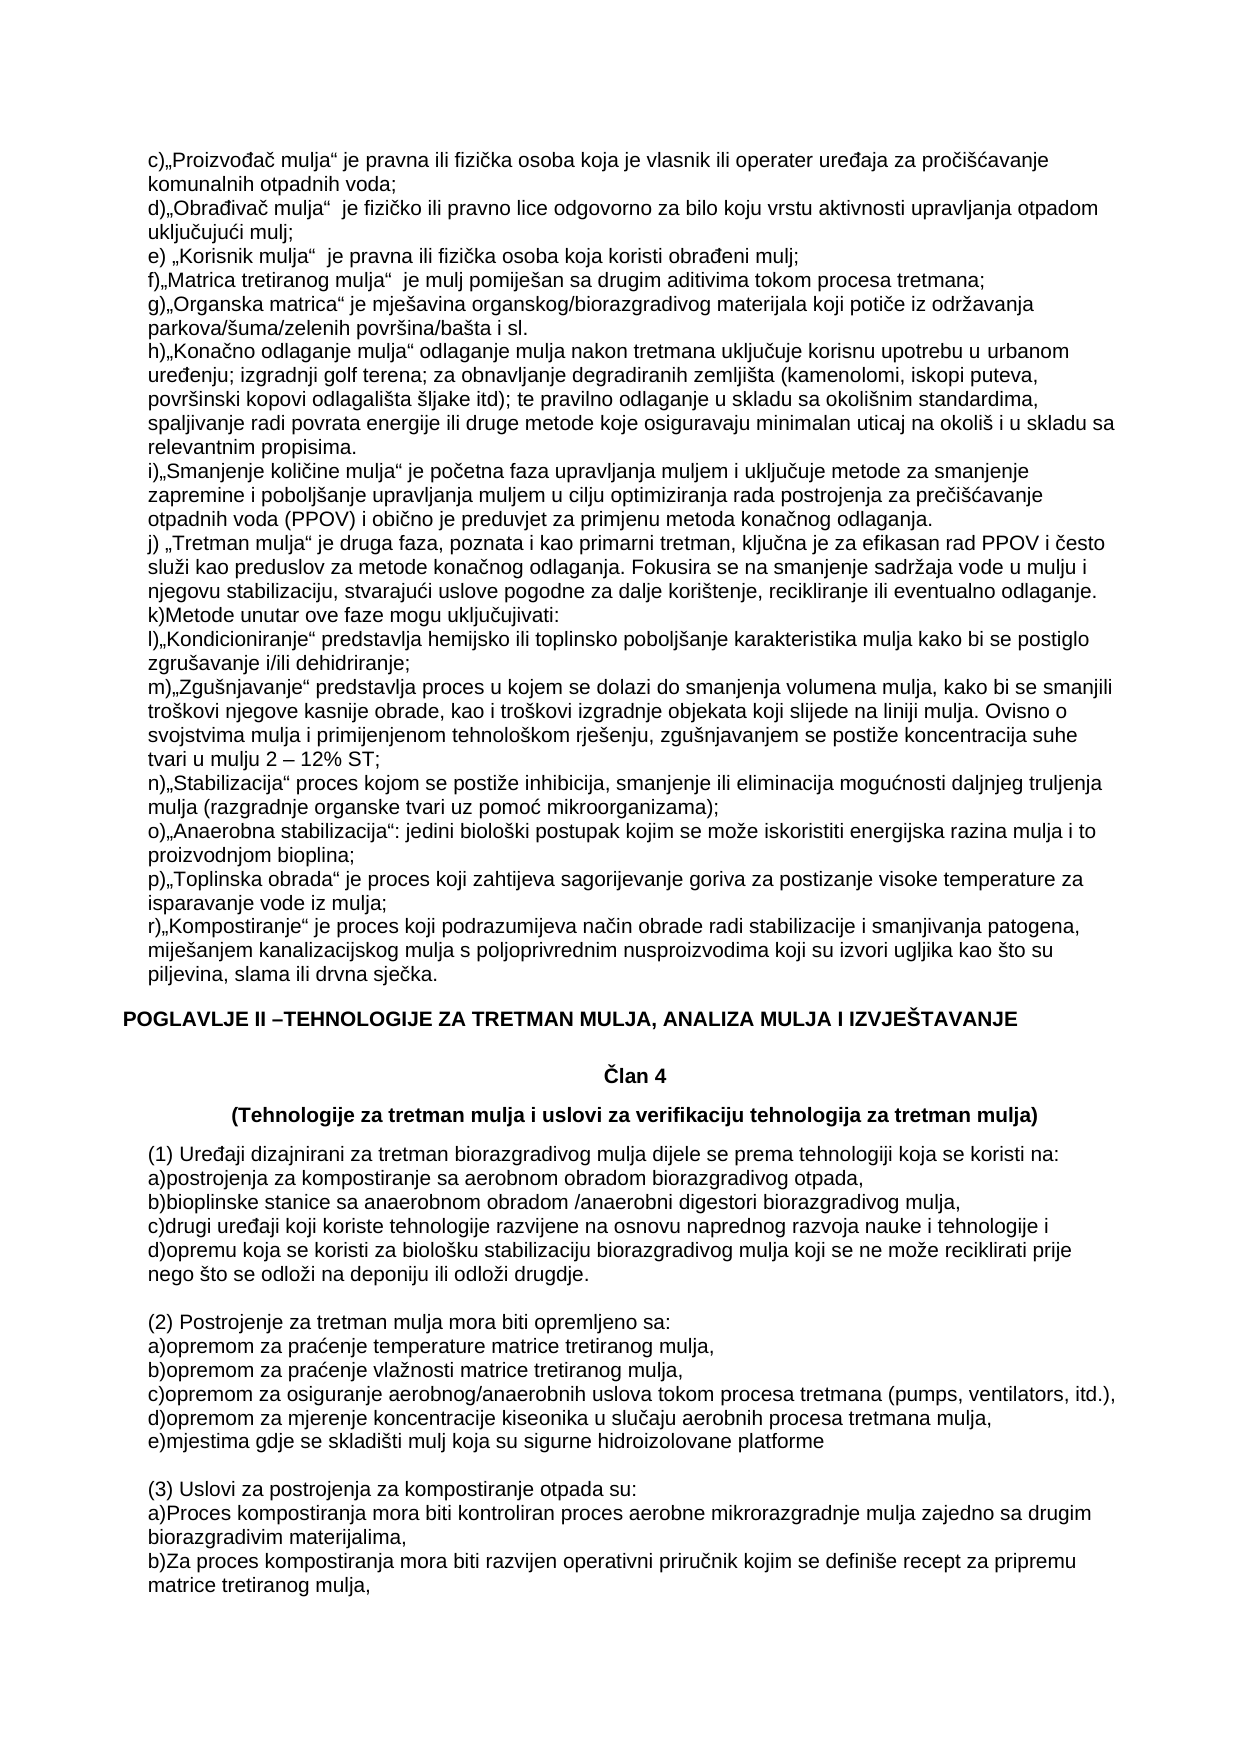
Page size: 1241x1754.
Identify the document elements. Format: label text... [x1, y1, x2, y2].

text o)„Anaerobna stabilizacija“: jedini biološki postupak kojim se može iskoristiti energijska razina mulja i to proizvodnjom bioplina; [148, 818, 1122, 866]
text g)„Organska matrica“ je mješavina organskog/biorazgradivog materijala koji potiče iz održavanja parkova/šuma/zelenih površina/bašta i sl. [148, 291, 1122, 339]
text a)postrojenja za kompostiranje sa aerobnom obradom biorazgradivog otpada, [148, 1166, 1122, 1190]
text p)„Toplinska obrada“ je proces koji zahtijeva sagorijevanje goriva za postizanje visoke temperature za isparavanje vode iz mulja; [148, 866, 1122, 914]
text k)Metode unutar ove faze mogu uključujivati: [148, 603, 1122, 627]
text j) „Tretman mulja“ je druga faza, poznata i kao primarni tretman, ključna je za efikasan rad PPOV i često služi kao preduslov za metode konačnog odlaganja. Fokusira se na smanjenje sadržaja vode u mulju i njegovu stabilizaciju, stvarajući uslove pogodne za dalje korištenje, recikliranje ili eventualno odlaganje. [148, 531, 1122, 603]
text c)drugi uređaji koji koriste tehnologije razvijene na osnovu naprednog razvoja nauke i tehnologije i [148, 1214, 1122, 1238]
text h)„Konačno odlaganje mulja“ odlaganje mulja nakon tretmana uključuje korisnu upotrebu u urbanom uređenju; izgradnji golf terena; za obnavljanje degradiranih zemljišta (kamenolomi, iskopi puteva, površinski kopovi odlagališta šljake itd); te pravilno odlaganje u skladu sa okolišnim standardima, spaljivanje radi povrata energije ili druge metode koje osiguravaju minimalan uticaj na okoliš i u skladu sa relevantnim propisima. [148, 339, 1122, 459]
text d)opremu koja se koristi za biološku stabilizaciju biorazgradivog mulja koji se ne može reciklirati prije nego što se odloži na deponiju ili odloži drugdje. [148, 1238, 1122, 1286]
text a)opremom za praćenje temperature matrice tretiranog mulja, [148, 1333, 1122, 1357]
text e)mjestima gdje se skladišti mulj koja su sigurne hidroizolovane platforme [148, 1429, 1122, 1453]
text i)„Smanjenje količine mulja“ je početna faza upravljanja muljem i uključuje metode za smanjenje zapremine i poboljšanje upravljanja muljem u cilju optimiziranja rada postrojenja za prečišćavanje otpadnih voda (PPOV) i obično je preduvjet za primjenu metoda konačnog odlaganja. [148, 459, 1122, 531]
text d)„Obrađivač mulja“ je fizičko ili pravno lice odgovorno za bilo koju vrstu aktivnosti upravljanja otpadom uključujući mulj; [148, 196, 1122, 243]
text Član 4 [148, 1064, 1122, 1088]
text f)„Matrica tretiranog mulja“ je mulj pomiješan sa drugim aditivima tokom procesa tretmana; [148, 267, 1122, 291]
text b)opremom za praćenje vlažnosti matrice tretiranog mulja, [148, 1357, 1122, 1381]
text n)„Stabilizacija“ proces kojom se postiže inhibicija, smanjenje ili eliminacija mogućnosti daljnjeg truljenja mulja (razgradnje organske tvari uz pomoć mikroorganizama); [148, 771, 1122, 818]
text POGLAVLJE II –TEHNOLOGIJE ZA TRETMAN MULJA, ANALIZA MULJA I IZVJEŠTAVANJE [123, 999, 1122, 1031]
text (3) Uslovi za postrojenja za kompostiranje otpada su: [148, 1477, 1122, 1501]
text d)opremom za mjerenje koncentracije kiseonika u slučaju aerobnih procesa tretmana mulja, [148, 1405, 1122, 1429]
text (2) Postrojenje za tretman mulja mora biti opremljeno sa: [148, 1309, 1122, 1333]
text a)Proces kompostiranja mora biti kontroliran proces aerobne mikrorazgradnje mulja zajedno sa drugim biorazgradivim materijalima, [148, 1501, 1122, 1549]
text (1) Uređaji dizajnirani za tretman biorazgradivog mulja dijele se prema tehnologiji koja se koristi na: [148, 1142, 1122, 1166]
text c)opremom za osiguranje aerobnog/anaerobnih uslova tokom procesa tretmana (pumps, ventilators, itd.), [148, 1381, 1122, 1405]
text l)„Kondicioniranje“ predstavlja hemijsko ili toplinsko poboljšanje karakteristika mulja kako bi se postiglo zgrušavanje i/ili dehidriranje; [148, 627, 1122, 675]
text r)„Kompostiranje“ je proces koji podrazumijeva način obrade radi stabilizacije i smanjivanja patogena, miješanjem kanalizacijskog mulja s poljoprivrednim nusproizvodima koji su izvori ugljika kao što su piljevina, slama ili drvna sječka. [148, 914, 1122, 986]
text (Tehnologije za tretman mulja i uslovi za verifikaciju tehnologija za tretman mulja) [148, 1103, 1122, 1127]
text c)„Proizvođač mulja“ je pravna ili fizička osoba koja je vlasnik ili operater uređaja za pročišćavanje komunalnih otpadnih voda; [397, 148, 1122, 196]
text e) „Korisnik mulja“ je pravna ili fizička osoba koja koristi obrađeni mulj; [148, 243, 1122, 267]
text m)„Zgušnjavanje“ predstavlja proces u kojem se dolazi do smanjenja volumena mulja, kako bi se smanjili troškovi njegove kasnije obrade, kao i troškovi izgradnje objekata koji slijede na liniji mulja. Ovisno o svojstvima mulja i primijenjenom tehnološkom rješenju, zgušnjavanjem se postiže koncentracija suhe tvari u mulju 2 – 12% ST; [148, 675, 1122, 771]
text b)bioplinske stanice sa anaerobnom obradom /anaerobni digestori biorazgradivog mulja, [148, 1190, 1122, 1214]
text b)Za proces kompostiranja mora biti razvijen operativni priručnik kojim se definiše recept za pripremu matrice tretiranog mulja, [148, 1549, 1122, 1597]
